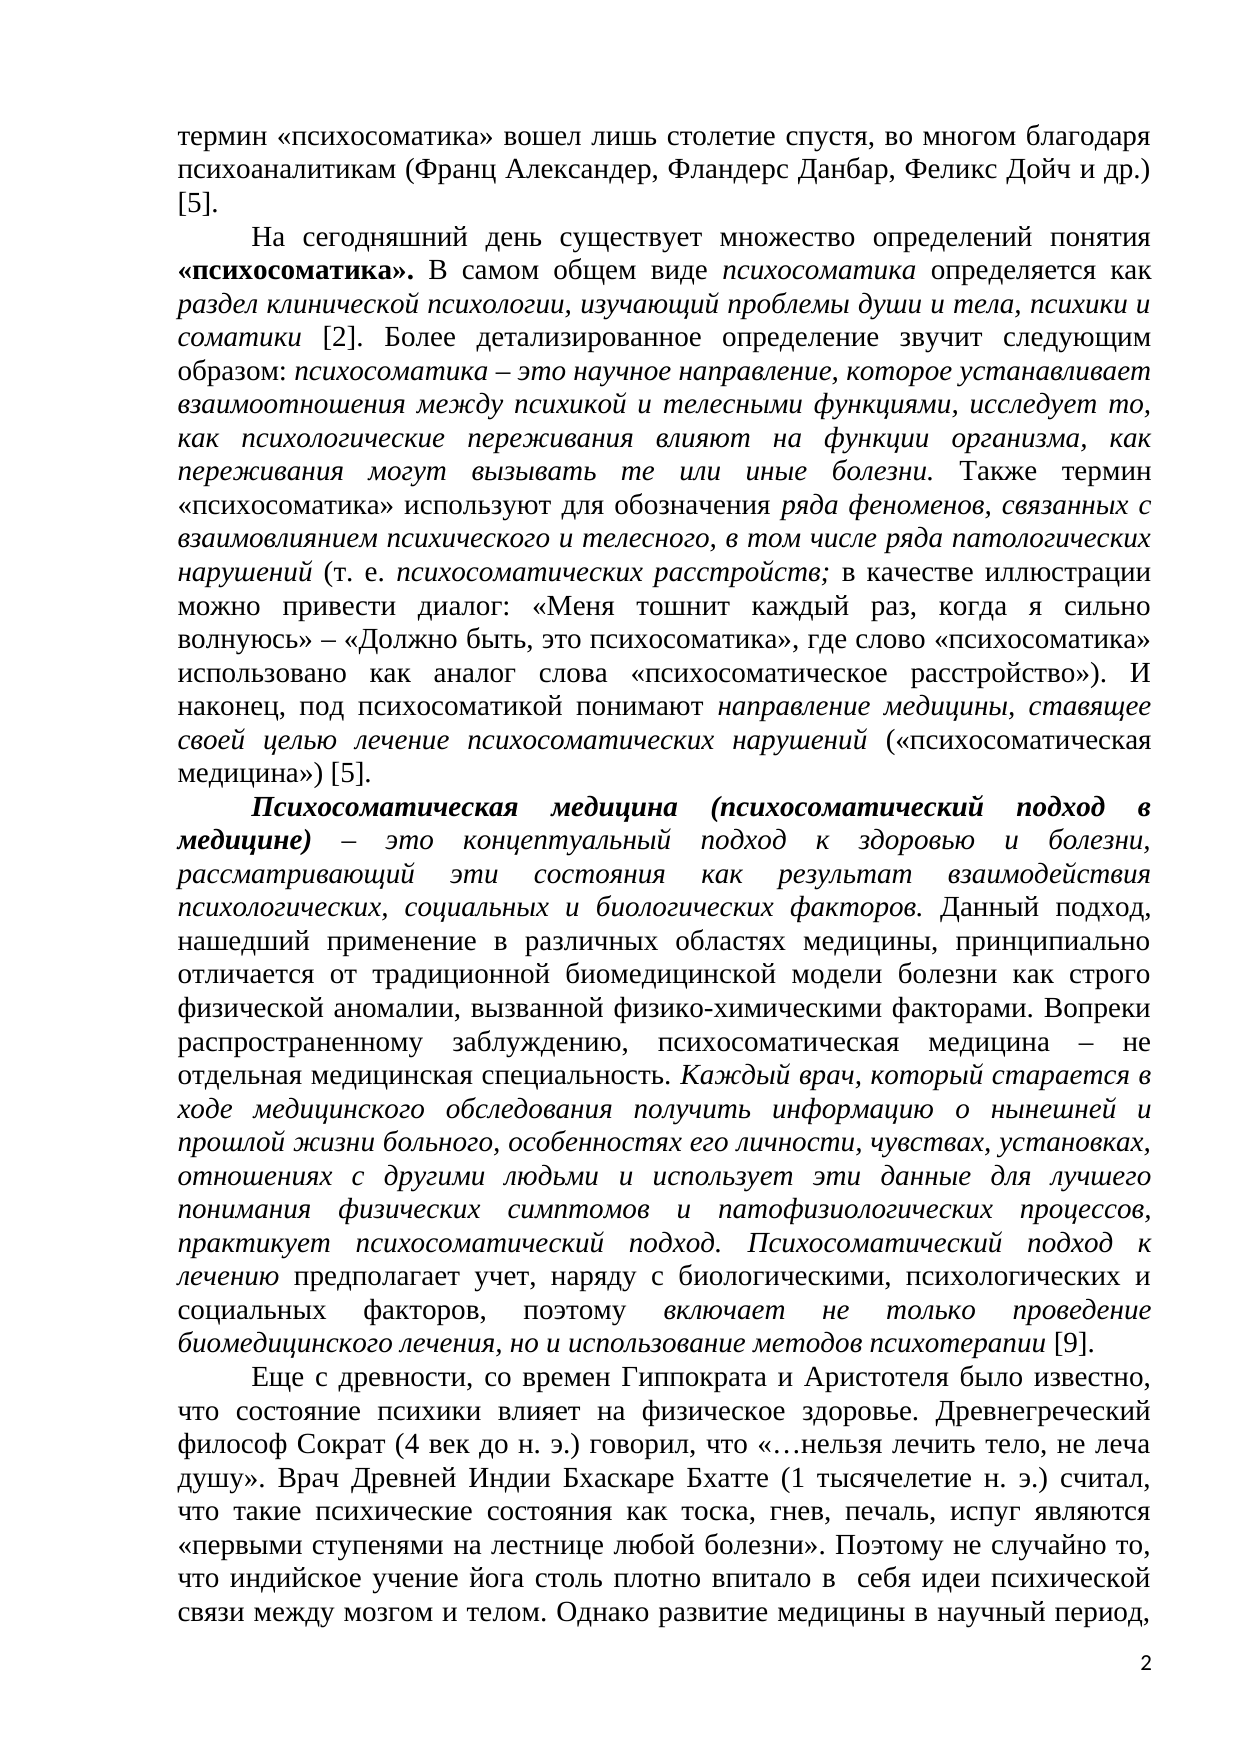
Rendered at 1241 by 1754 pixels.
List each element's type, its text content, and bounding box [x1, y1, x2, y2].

text На сегодняшний день существует множество определений понятия «психосоматика». В самом общем виде психосоматика определяется как раздел клинической психологии, изучающий проблемы души и тела, психики и соматики [2]. Более детализированное определение звучит следующим образом: психосоматика – это научное направление, которое устанавливает взаимоотношения между психикой и телесными функциями, исследует то, как психологические переживания влияют на функции организма, как переживания могут вызывать те или иные болезни. Также термин «психосоматика» используют для обозначения ряда феноменов, связанных с взаимовлиянием психического и телесного, в том числе ряда патологических нарушений (т. е. психосоматических расстройств; в качестве иллюстрации можно привести диалог: «Меня тошнит каждый раз, когда я сильно волнуюсь» – «Должно быть, это психосоматика», где слово «психосоматика» использовано как аналог слова «психосоматическое расстройство»). И наконец, под психосоматикой понимают направление медицины, ставящее своей целью лечение психосоматических нарушений («психосоматическая медицина») [5]. [177, 219, 1152, 789]
text Психосоматическая медицина (психосоматический подход в медицине) – это концептуальный подход к здоровью и болезни, рассматривающий эти состояния как результат взаимодействия психологических, социальных и биологических факторов. Данный подход, нашедший применение в различных областях медицины, принципиально отличается от традиционной биомедицинской модели болезни как строго физической аномалии, вызванной физико-химическими факторами. Вопреки распространенному заблуждению, психосоматическая медицина – не отдельная медицинская специальность. Каждый врач, который старается в ходе медицинского обследования получить информацию о нынешней и прошлой жизни больного, особенностях его личности, чувствах, установках, отношениях с другими людьми и использует эти данные для лучшего понимания физических симптомов и патофизиологических процессов, практикует психосоматический подход. Психосоматический подход к лечению предполагает учет, наряду с биологическими, психологических и социальных факторов, поэтому включает не только проведение биомедицинского лечения, но и использование методов психотерапии [9]. [177, 789, 1152, 1359]
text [177, 1359, 1152, 1627]
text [177, 118, 1152, 219]
